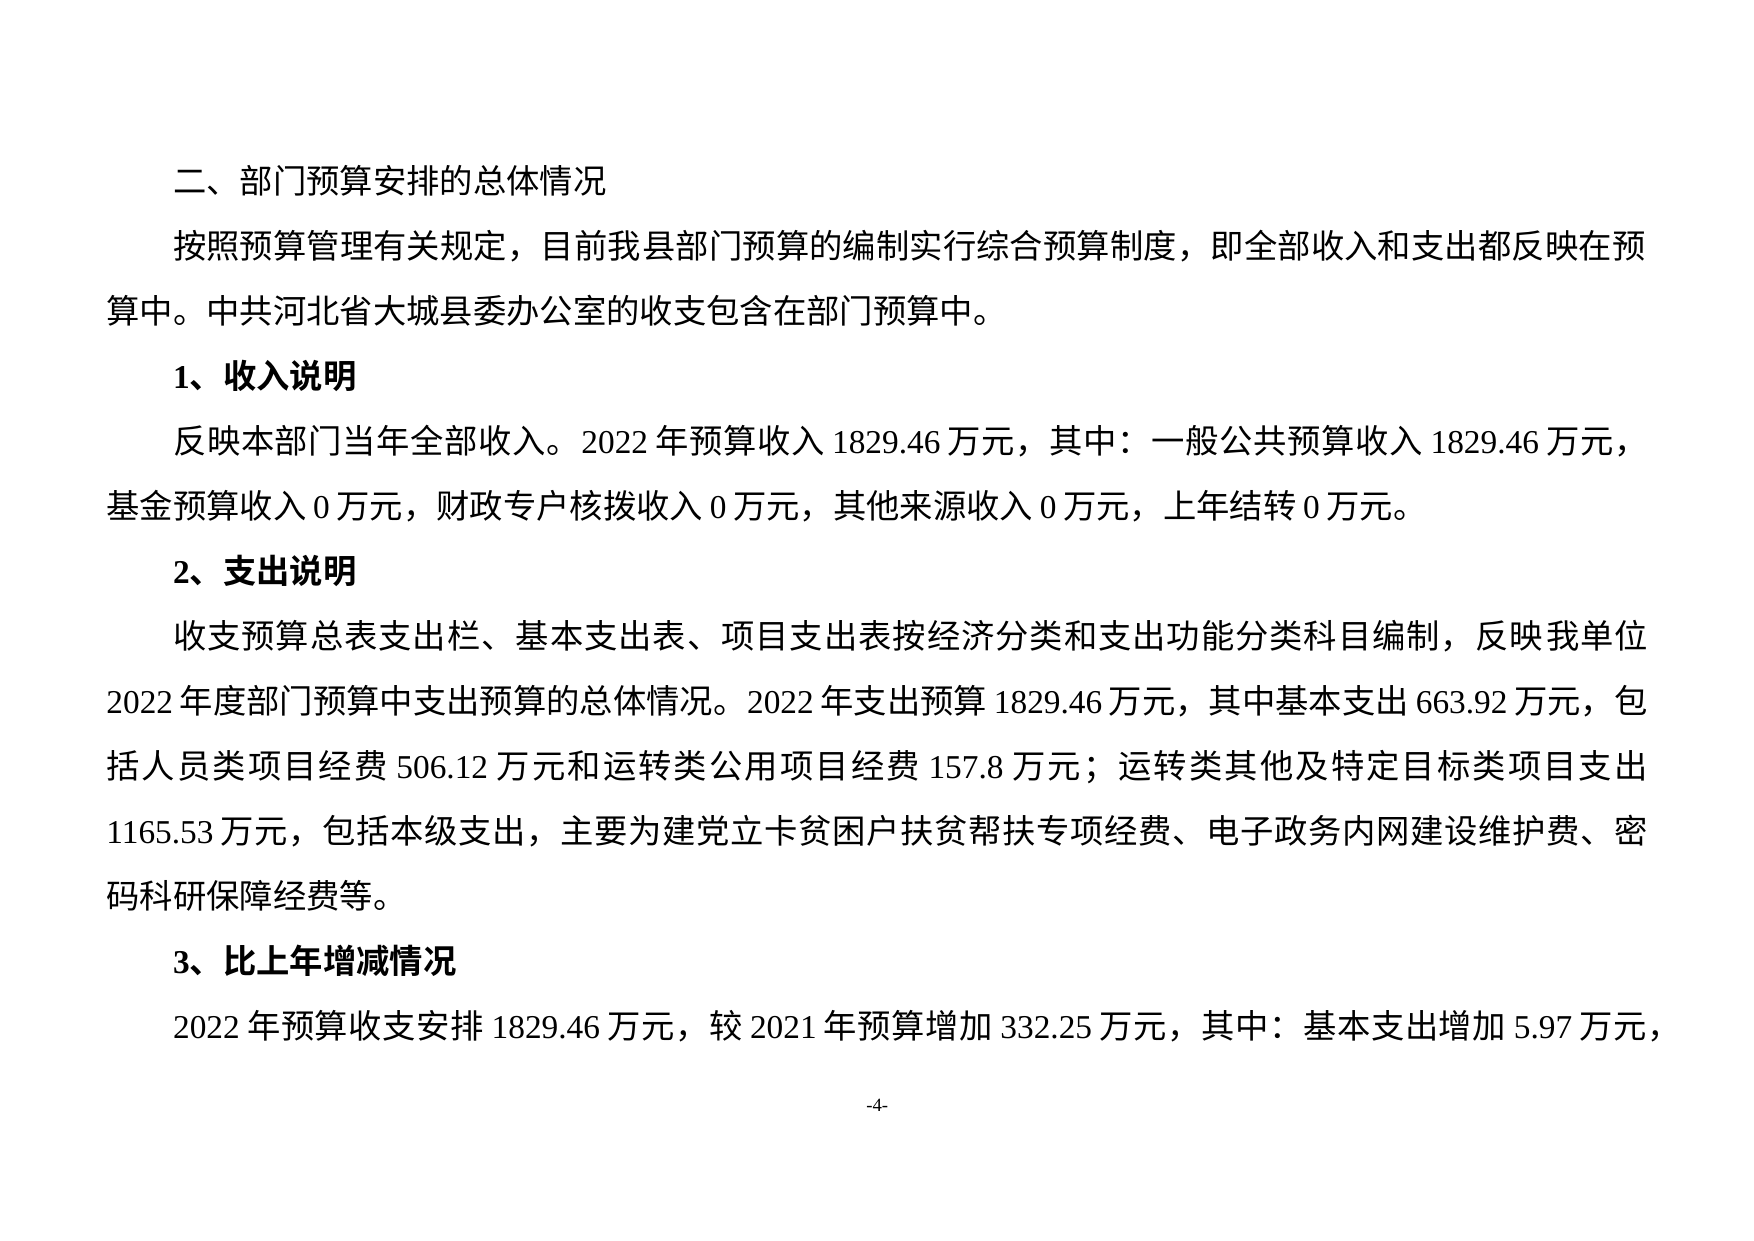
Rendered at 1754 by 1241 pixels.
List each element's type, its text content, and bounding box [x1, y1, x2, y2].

text 二、部门预算安排的总体情况 [106, 146, 1648, 211]
text 3、比上年增减情况 [106, 926, 1648, 991]
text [106, 991, 1648, 1056]
text 按照预算管理有关规定，目前我县部门预算的编制实行综合预算制度，即全部收入和支出都反映在预算中。中共河北省大城县委办公室的收支包含在部门预算中。 [106, 211, 1648, 341]
text 收支预算总表支出栏、基本支出表、项目支出表按经济分类和支出功能分类科目编制，反映我单位2022年度部门预算中支出预算的总体情况。2022年支出预算1829.46万元，其中基本支出663.92万元，包括人员类项目经费506.12万元和运转类公用项目经费157.8万元；运转类其他及特定目标类项目支出1165.53万元，包括本级支出，主要为建党立卡贫困户扶贫帮扶专项经费、电子政务内网建设维护费、密码科研保障经费等。 [106, 601, 1648, 926]
text 2、支出说明 [106, 536, 1648, 601]
text 1、收入说明 [106, 341, 1648, 406]
text 反映本部门当年全部收入。2022年预算收入1829.46万元，其中：一般公共预算收入1829.46万元，基金预算收入0万元，财政专户核拨收入0万元，其他来源收入0万元，上年结转0万元。 [106, 406, 1648, 536]
